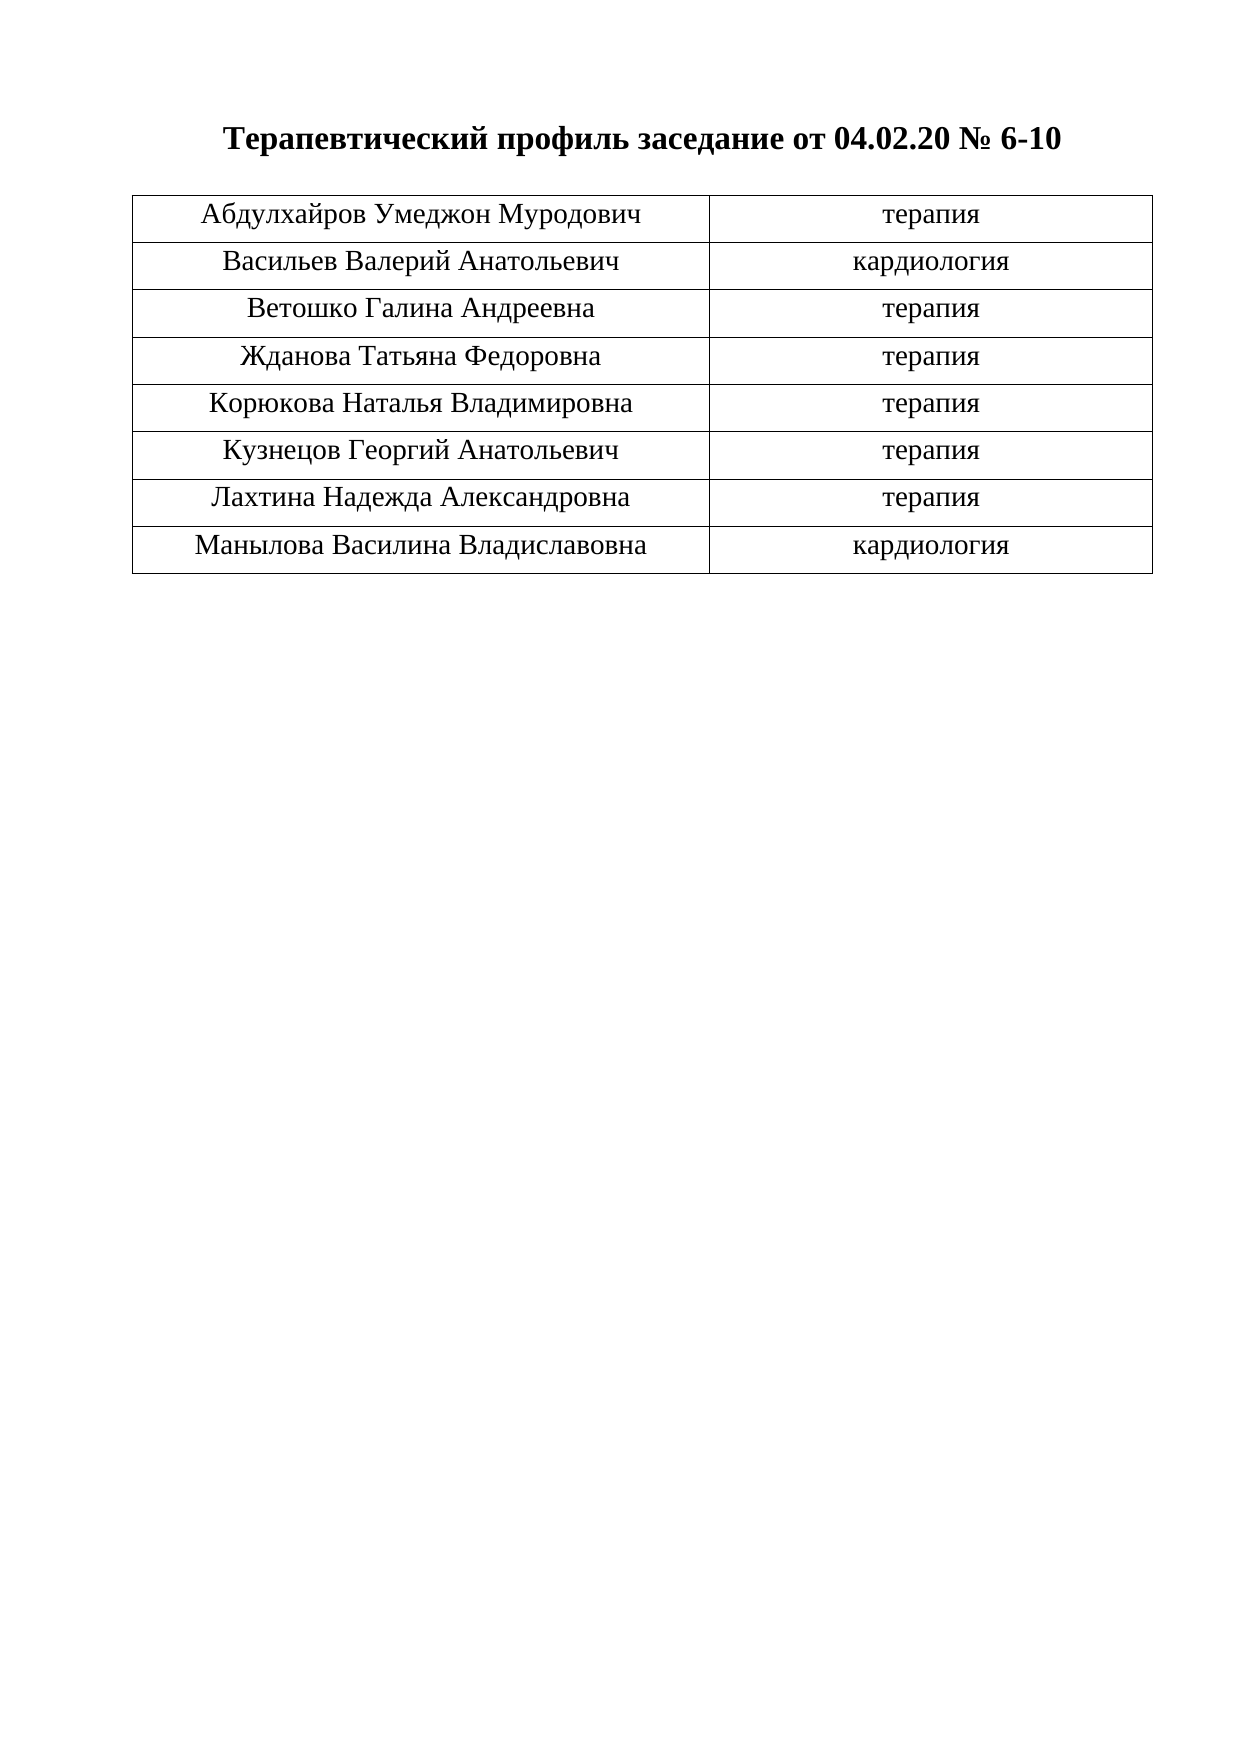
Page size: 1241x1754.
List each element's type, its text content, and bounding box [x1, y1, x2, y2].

table_cell Жданова Татьяна Федоровна [133, 338, 709, 384]
table_cell Кузнецов Георгий Анатольевич [133, 432, 709, 478]
table_cell терапия [710, 432, 1152, 478]
table_cell Васильев Валерий Анатольевич [133, 243, 709, 289]
table_cell Корюкова Наталья Владимировна [133, 385, 709, 431]
table_cell Лахтина Надежда Александровна [133, 480, 709, 526]
table_header терапия [710, 196, 1152, 242]
table_cell кардиология [710, 527, 1152, 573]
table_cell терапия [710, 480, 1152, 526]
table_cell терапия [710, 338, 1152, 384]
table_cell Ветошко Галина Андреевна [133, 290, 709, 337]
table_cell кардиология [710, 243, 1152, 289]
text Терапевтический профиль заседание от 04.02.20 № 6-10 [118, 118, 1167, 156]
table_cell терапия [710, 290, 1152, 337]
table_cell Манылова Василина Владиславовна [133, 527, 709, 573]
table_cell терапия [710, 385, 1152, 431]
table_header Абдулхайров Умеджон Муродович [133, 196, 709, 242]
